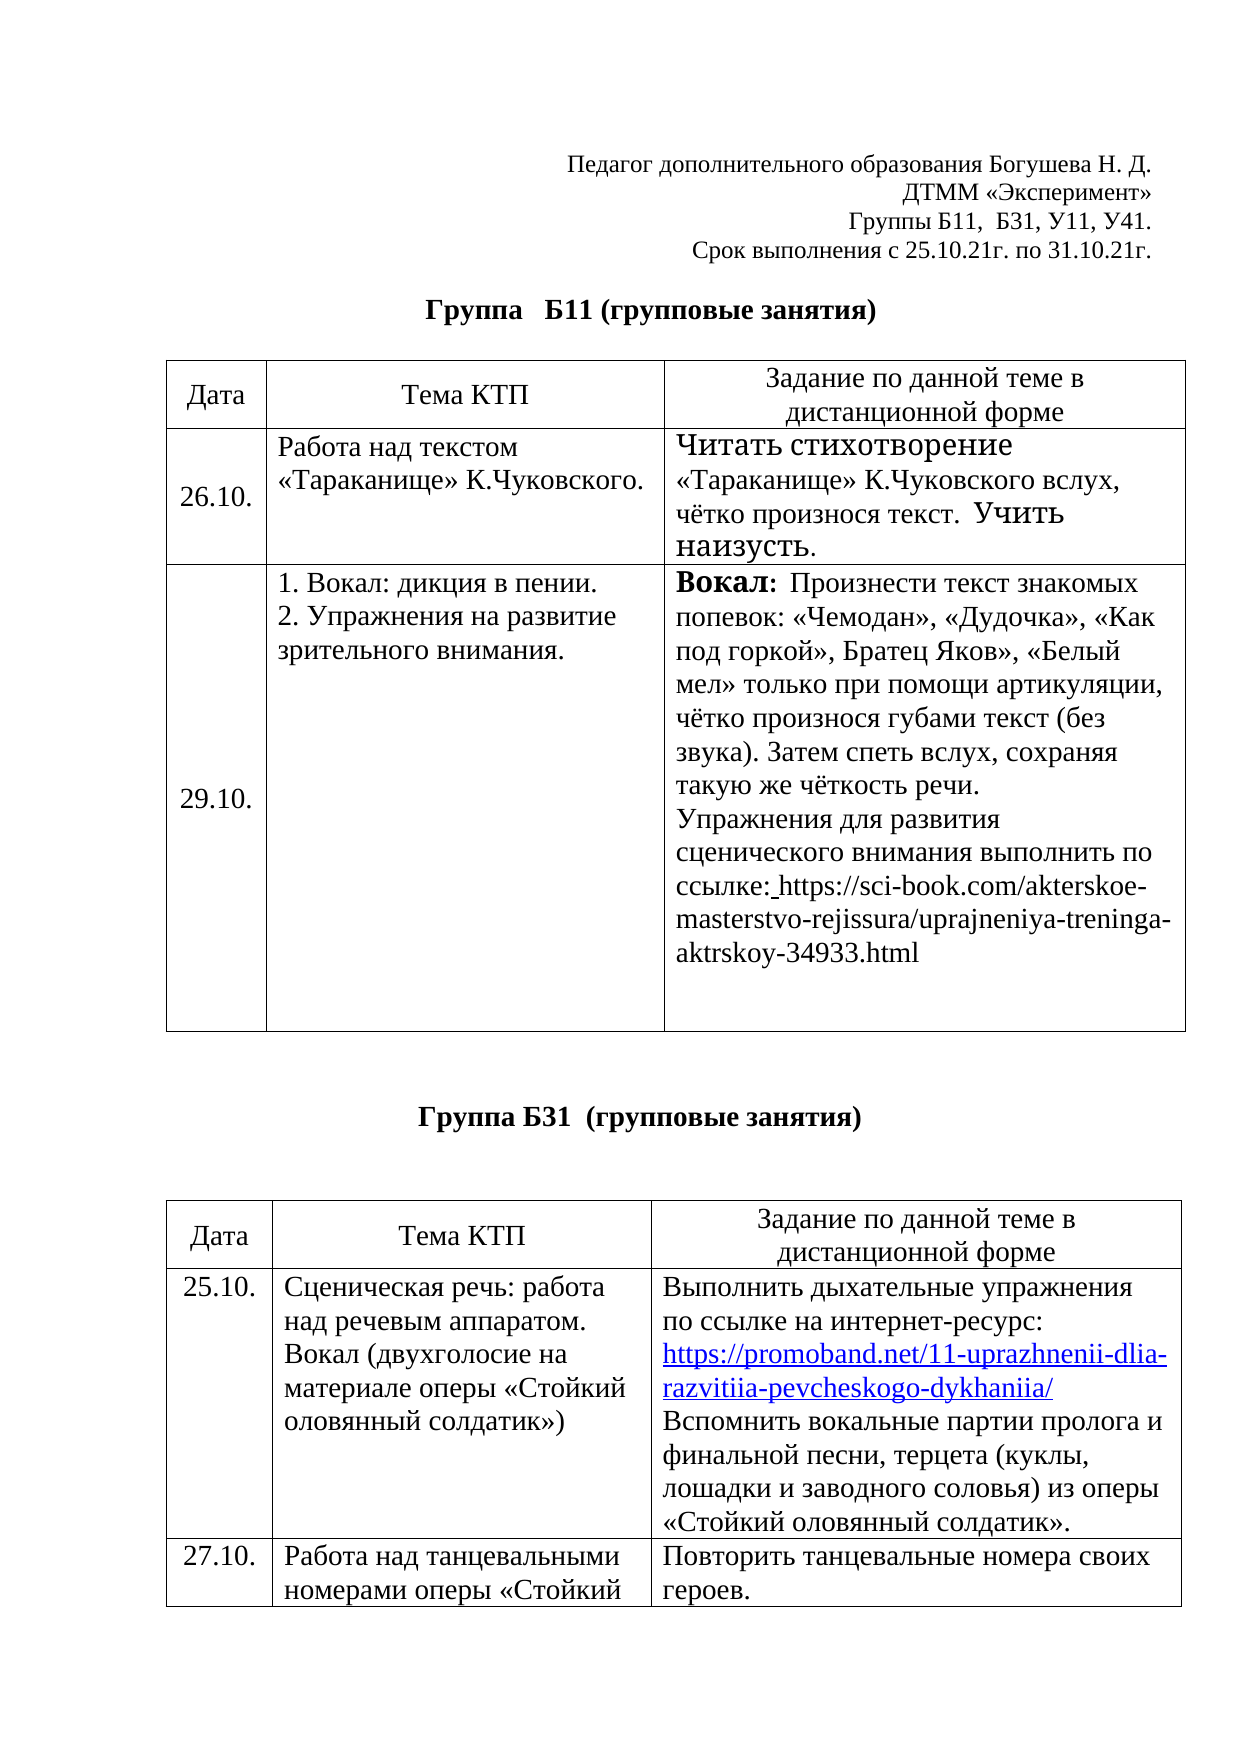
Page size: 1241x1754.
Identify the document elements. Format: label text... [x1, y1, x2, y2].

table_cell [652, 1539, 1181, 1606]
table_cell 1. Вокал: дикция в пении. 2. Упражнения на развитие зрительного внимания. [267, 565, 664, 1031]
table_header Тема КТП [267, 361, 664, 428]
text Группы Б11, Б31, У11, У41. [177, 206, 1152, 235]
table_cell 25.10. [167, 1269, 272, 1537]
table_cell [273, 1539, 651, 1606]
table_cell Вокал: Произнести текст знакомых попевок: «Чемодан», «Дудочка», «Как под горкой», Братец Яков», «Белый мел» только при помощи артикуляции, чётко произнося губами текст (без звука). Затем спеть вслух, сохраняя такую же чёткость речи. Упражнения для развития сценического внимания выполнить по ссылке: https://sci-book.com/akterskoe-masterstvo-rejissura/uprajneniya-treninga-aktrskoy-34933.html [665, 565, 1185, 1031]
text Срок выполнения с 25.10.21г. по 31.10.21г. [177, 235, 1152, 264]
table_cell Работа над текстом «Тараканище» К.Чуковского. [267, 429, 664, 564]
table_cell 29.10. [167, 565, 266, 1031]
table_cell Читать стихотворение «Тараканище» К.Чуковского вслух, чётко произнося текст. Учить наизусть. [665, 429, 1185, 564]
table_header Дата [167, 1201, 272, 1268]
table_cell Сценическая речь: работа над речевым аппаратом. Вокал (двухголосие на материале оперы «Стойкий оловянный солдатик») [273, 1269, 651, 1537]
table_cell 27.10. [167, 1539, 272, 1606]
text Педагог дополнительного образования Богушева Н. Д. [177, 149, 1152, 177]
table_header Задание по данной теме в дистанционной форме [652, 1201, 1181, 1268]
table_cell Выполнить дыхательные упражнения по ссылке на интернет-ресурс: https://promoband.net/11-uprazhnenii-dlia-razvitiia-pevcheskogo-dykhaniia/ Вспомнить вокальные партии пролога и финальной песни, терцета (куклы, лошадки и заводного соловья) из оперы «Стойкий оловянный солдатик». [652, 1269, 1181, 1537]
table_header Дата [167, 361, 266, 428]
table_header Тема КТП [273, 1201, 651, 1268]
table_cell 26.10. [167, 429, 266, 564]
table_header Задание по данной теме в дистанционной форме [665, 361, 1185, 428]
text Группа Б11 (групповые занятия) [177, 292, 1152, 326]
text ДТММ «Эксперимент» [177, 177, 1152, 206]
text Группа Б31 (групповые занятия) [177, 1099, 1152, 1133]
